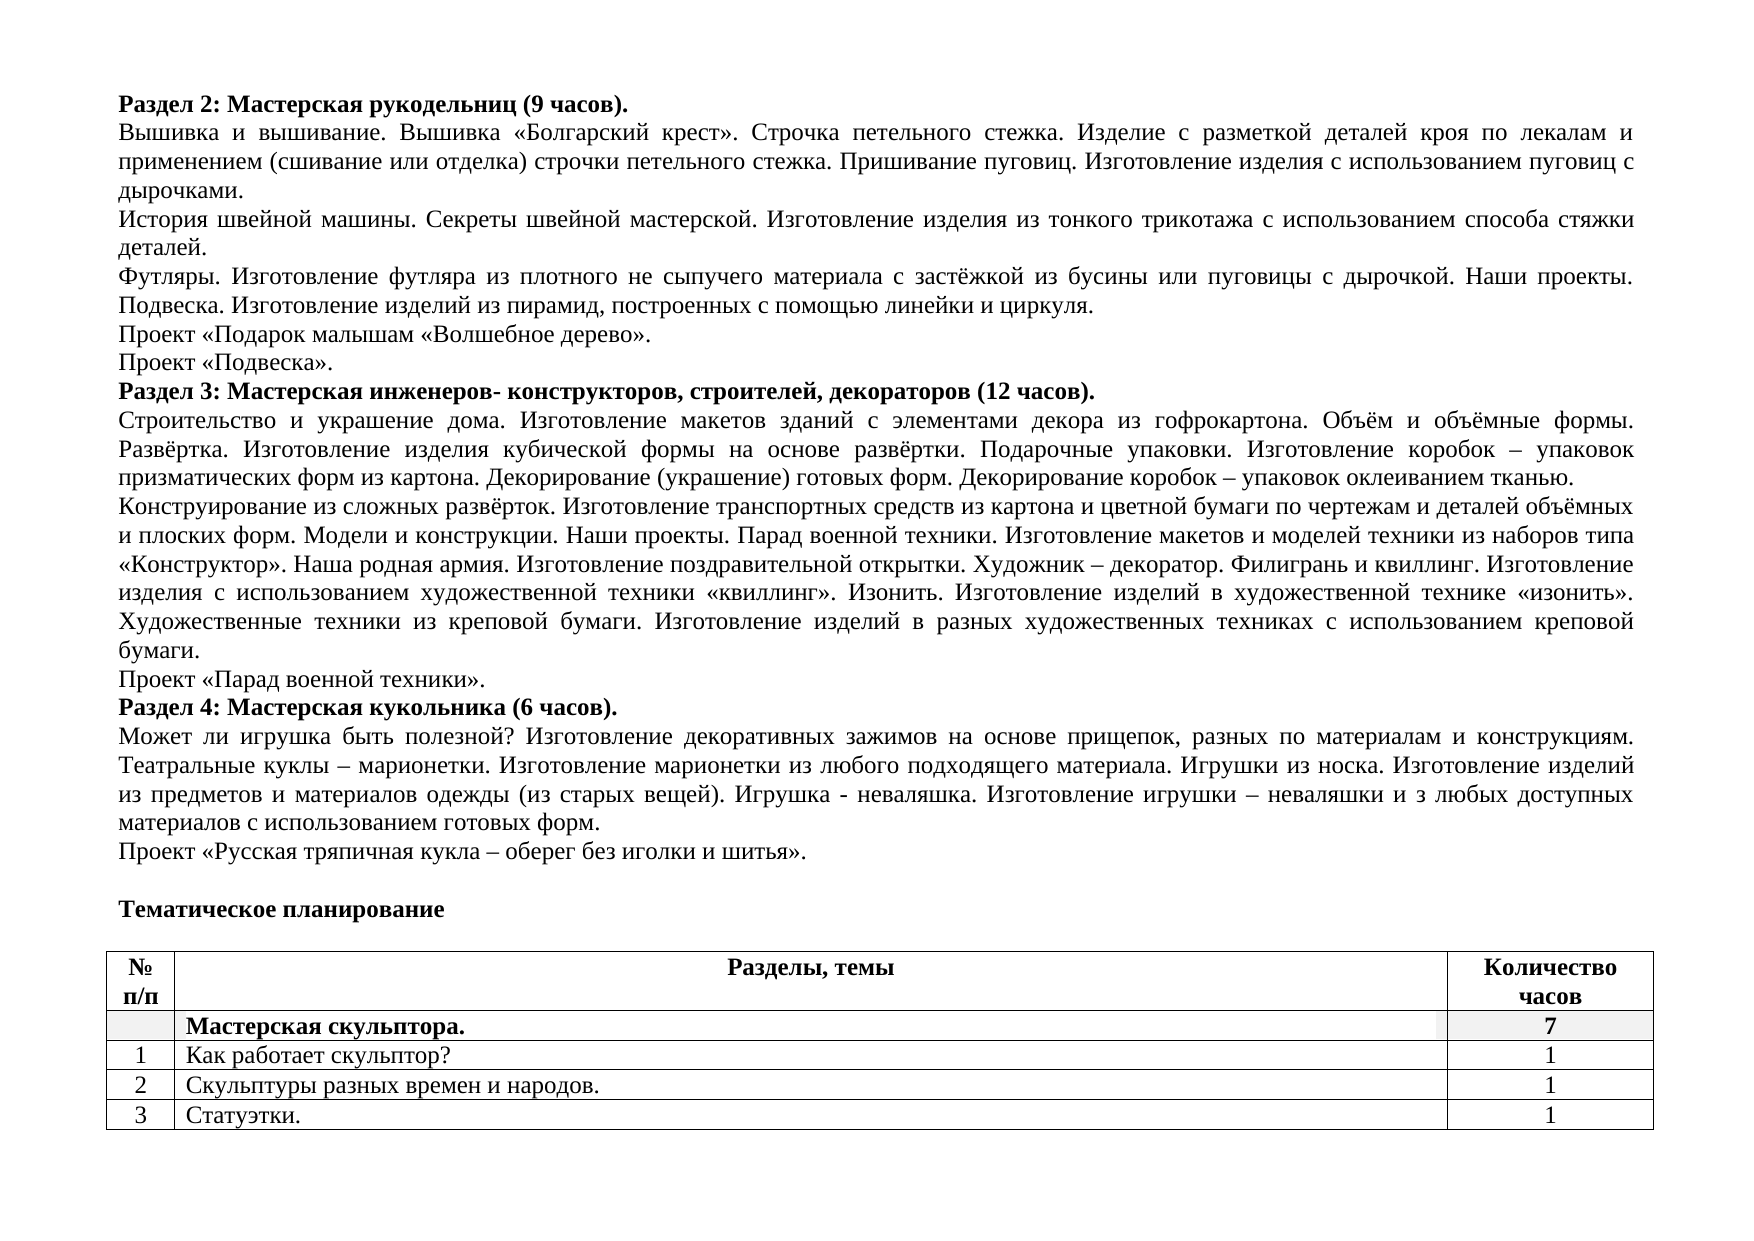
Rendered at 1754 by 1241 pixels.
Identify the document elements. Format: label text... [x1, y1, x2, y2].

text Конструирование из сложных развёрток. Изготовление транспортных средств из картона и цветной бумаги по чертежам и деталей объёмных и плоских форм. Модели и конструкции. Наши проекты. Парад военной техники. Изготовление макетов и моделей техники из наборов типа «Конструктор». Наша родная армия. Изготовление поздравительной открытки. Художник – декоратор. Филигрань и квиллинг. Изготовление изделия с использованием художественной техники «квиллинг». Изонить. Изготовление изделий в художественной технике «изонить». Художественные техники из креповой бумаги. Изготовление изделий в разных художественных техниках с использованием креповой бумаги. [118, 491, 1636, 664]
text Раздел 2: Мастерская рукодельниц (9 часов). [118, 89, 1636, 117]
table_cell 1 [1448, 1041, 1653, 1069]
text Проект «Парад военной техники». [118, 664, 1636, 692]
table_cell 2 [107, 1070, 174, 1099]
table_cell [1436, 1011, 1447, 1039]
text Раздел 4: Мастерская кукольника (6 часов). [118, 692, 1636, 721]
text Проект «Русская тряпичная кукла – оберег без иголки и шитья». [118, 836, 1636, 865]
text История швейной машины. Секреты швейной мастерской. Изготовление изделия из тонкого трикотажа с использованием способа стяжки деталей. [118, 204, 1636, 261]
table_header Разделы, темы [175, 952, 1447, 1010]
text Строительство и украшение дома. Изготовление макетов зданий с элементами декора из гофрокартона. Объём и объёмные формы. Развёртка. Изготовление изделия кубической формы на основе развёртки. Подарочные упаковки. Изготовление коробок – упаковок призматических форм из картона. Декорирование (украшение) готовых форм. Декорирование коробок – упаковок оклеиванием тканью. [118, 405, 1636, 491]
table_cell 7 [1448, 1011, 1653, 1039]
text Футляры. Изготовление футляра из плотного не сыпучего материала с застёжкой из бусины или пуговицы с дырочкой. Наши проекты. Подвеска. Изготовление изделий из пирамид, построенных с помощью линейки и циркуля. [118, 261, 1636, 319]
table_cell Статуэтки. [175, 1100, 1447, 1129]
table_cell 3 [107, 1100, 174, 1129]
table_cell 1 [107, 1041, 174, 1069]
text Проект «Подвеска». [118, 347, 1636, 376]
table_header Количество часов [1448, 952, 1653, 1010]
table_cell Скульптуры разных времен и народов. [175, 1070, 1447, 1099]
table_cell 1 [1448, 1100, 1653, 1129]
table_header № п/п [107, 952, 174, 1010]
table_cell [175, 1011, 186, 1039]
text Проект «Подарок малышам «Волшебное дерево». [118, 319, 1636, 347]
text Раздел 3: Мастерская инженеров- конструкторов, строителей, декораторов (12 часов). [118, 376, 1636, 405]
table_cell [107, 1011, 174, 1039]
text Может ли игрушка быть полезной? Изготовление декоративных зажимов на основе прищепок, разных по материалам и конструкциям. Театральные куклы – марионетки. Изготовление марионетки из любого подходящего материала. Игрушки из носка. Изготовление изделий из предметов и материалов одежды (из старых вещей). Игрушка - неваляшка. Изготовление игрушки – неваляшки и з любых доступных материалов с использованием готовых форм. [118, 721, 1636, 836]
table_cell 1 [1448, 1070, 1653, 1099]
table_cell Как работает скульптор? [175, 1041, 1447, 1069]
text Тематическое планирование [118, 894, 1636, 922]
text Вышивка и вышивание. Вышивка «Болгарский крест». Строчка петельного стежка. Изделие с разметкой деталей кроя по лекалам и применением (сшивание или отделка) строчки петельного стежка. Пришивание пуговиц. Изготовление изделия с использованием пуговиц с дырочками. [118, 117, 1636, 204]
